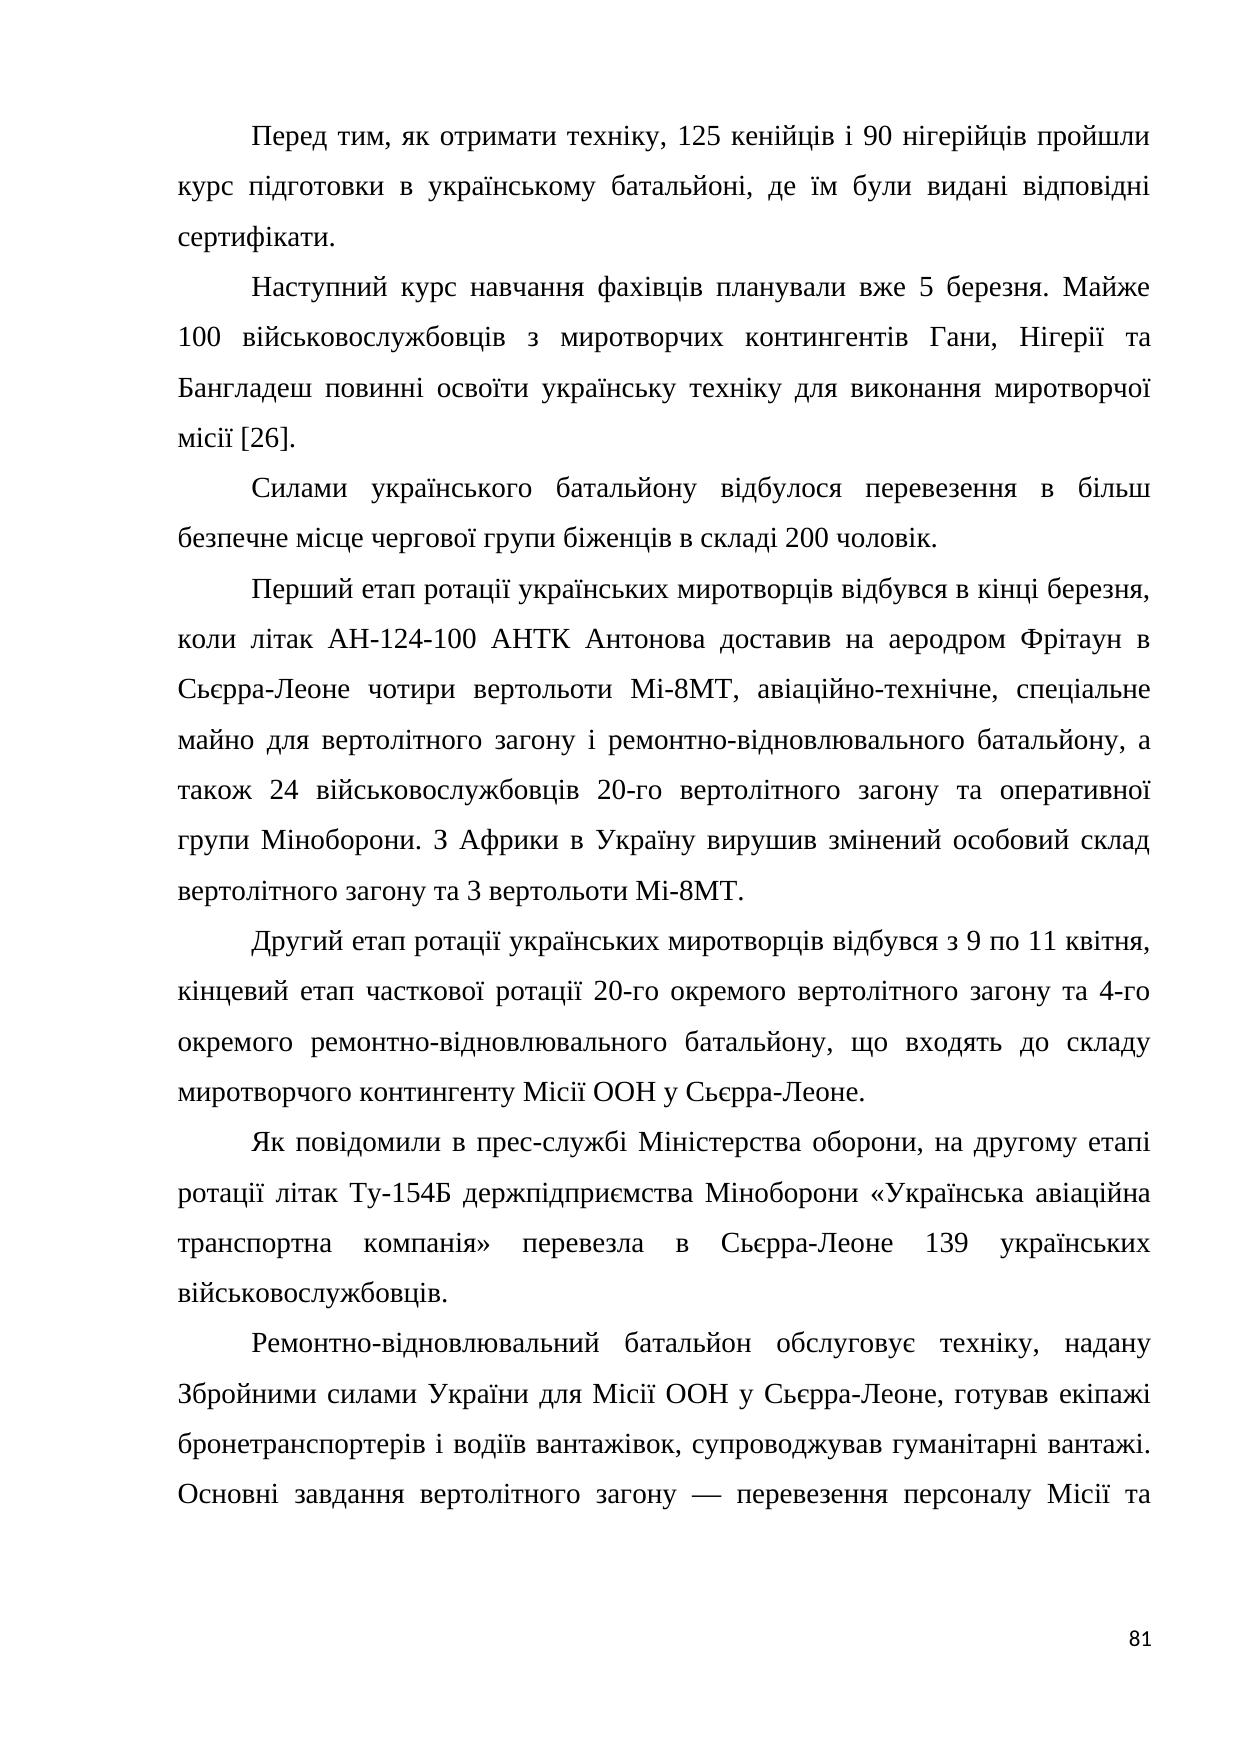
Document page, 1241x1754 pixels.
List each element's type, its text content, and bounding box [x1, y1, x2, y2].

text Перед тим, як отримати техніку, 125 кенійців і 90 нігерійців пройшли курс підготовки в українському батальйоні, де їм були видані відповідні сертифікати. [177, 118, 1152, 252]
text Силами українського батальйону відбулося перевезення в більш безпечне місце чергової групи біженців в складі 200 чоловік. [177, 470, 1152, 554]
text Як повідомили в прес-службі Міністерства оборони, на другому етапі ротації літак Ту-154Б держпідприємства Міноборони «Українська авіаційна транспортна компанія» перевезла в Сьєрра-Леоне 139 українських військовослужбовців. [177, 1124, 1152, 1309]
text Перший етап ротації українських миротворців відбувся в кінці березня, коли літак АН-124-100 АНТК Антонова доставив на аеродром Фрітаун в Сьєрра-Леоне чотири вертольоти Мі-8МТ, авіаційно-технічне, спеціальне майно для вертолітного загону і ремонтно-відновлювального батальйону, а також 24 військовослужбовців 20-го вертолітного загону та оперативної групи Міноборони. З Африки в Україну вирушив змінений особовий склад вертолітного загону та 3 вертольоти Мі-8МТ. [177, 571, 1152, 906]
text Наступний курс навчання фахівців планували вже 5 березня. Майже 100 військовослужбовців з миротворчих контингентів Гани, Нігерії та Бангладеш повинні освоїти українську техніку для виконання миротворчої місії [26]. [177, 269, 1152, 453]
text Другий етап ротації українських миротворців відбувся з 9 по 11 квітня, кінцевий етап часткової ротації 20-го окремого вертолітного загону та 4-го окремого ремонтно-відновлювального батальйону, що входять до складу миротворчого контингенту Місії ООН у Сьєрра-Леоне. [177, 923, 1152, 1108]
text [177, 1326, 1152, 1510]
